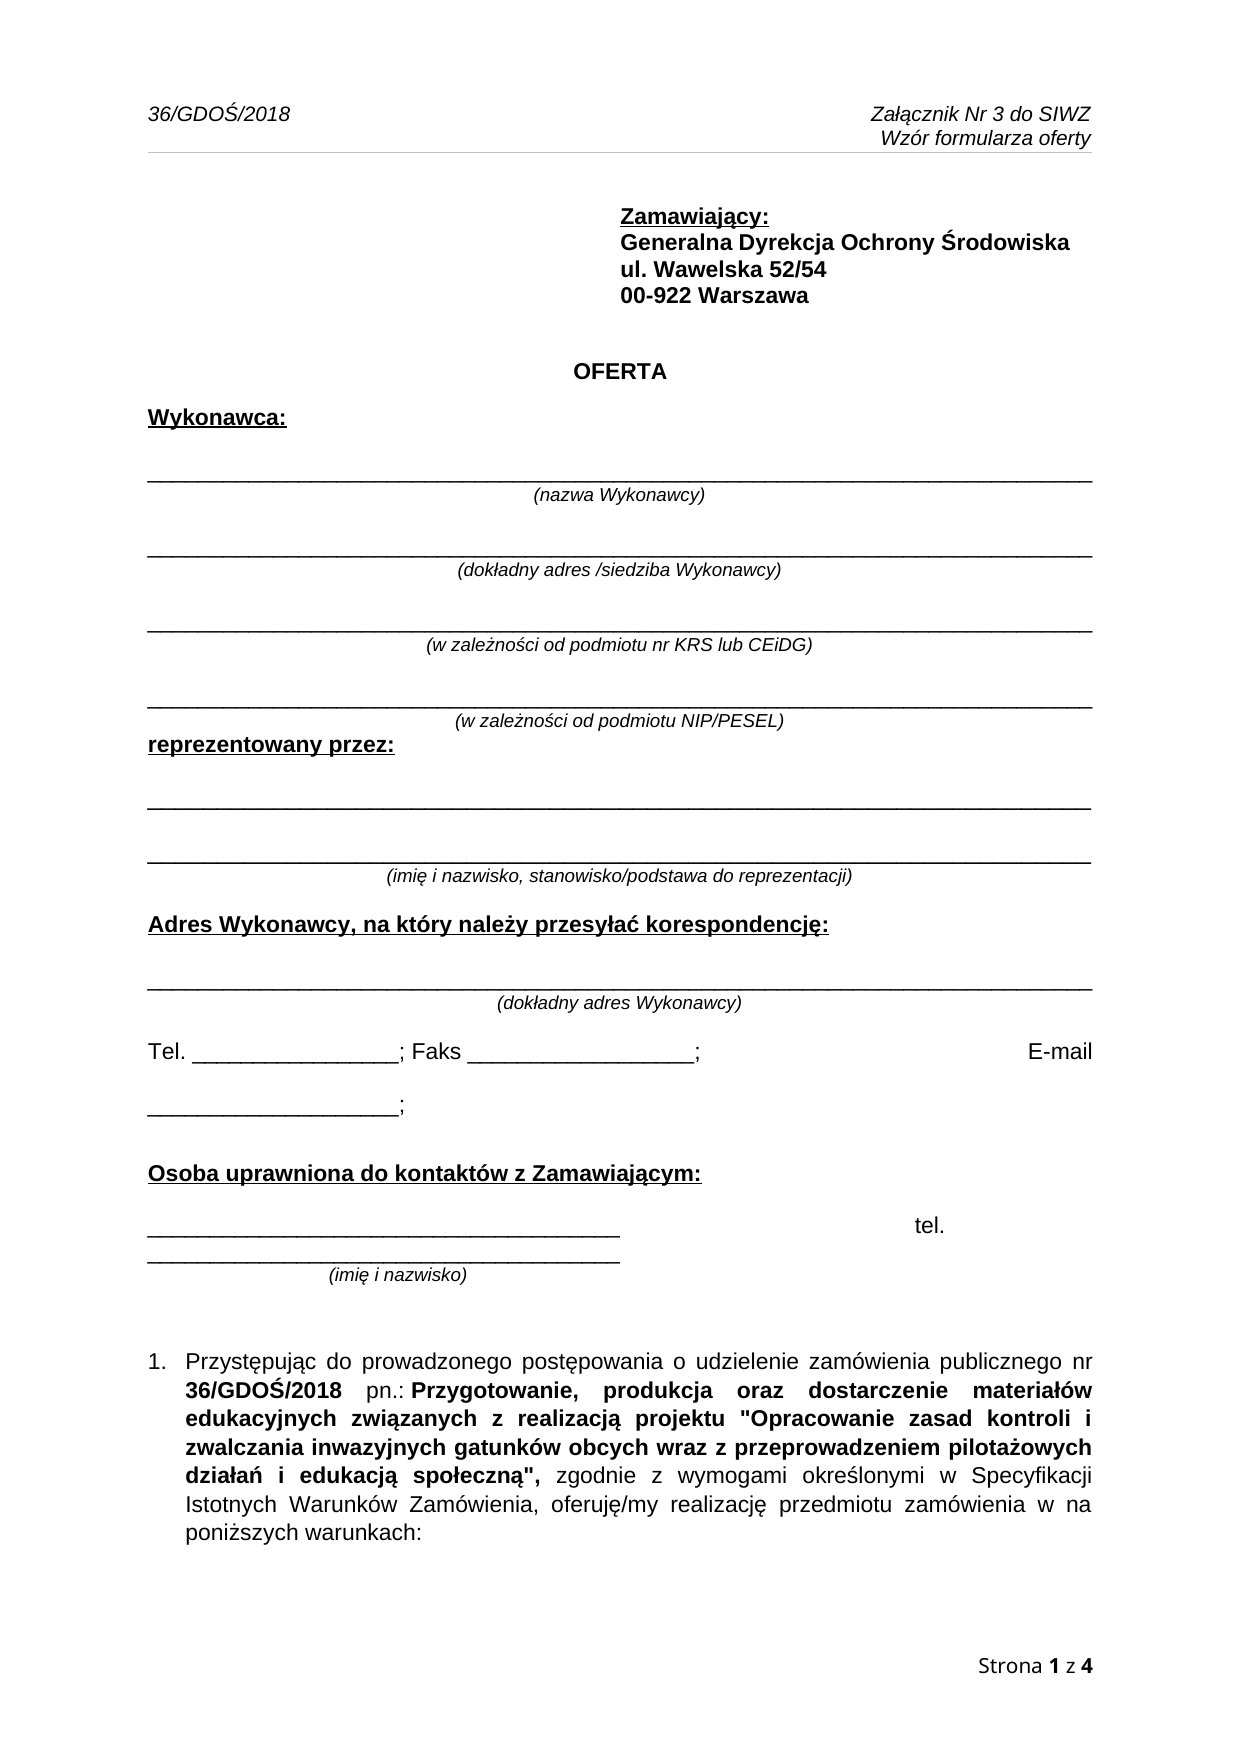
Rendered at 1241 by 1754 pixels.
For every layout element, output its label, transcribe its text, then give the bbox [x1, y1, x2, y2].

text tel. [148, 1212, 1092, 1264]
text (imię i nazwisko) [148, 1264, 1092, 1286]
text (w zależności od podmiotu nr KRS lub CEiDG) [148, 634, 1093, 656]
text Wykonawca: [148, 403, 1092, 430]
text (imię i nazwisko, stanowisko/podstawa do reprezentacji) [148, 865, 1093, 886]
text ul. Wawelska 52/54 [620, 256, 1092, 282]
text 00-922 Warszawa [620, 282, 1092, 308]
text Generalna Dyrekcja Ochrony Środowiska [620, 229, 1092, 256]
list Przystępując do prowadzonego postępowania o udzielenie zamówienia publicznego nr 36/GDOŚ/2018 pn.: Przygotowanie, produkcja oraz dostarczenie materiałów edukacyjnych związanych z realizacją projektu "Opracowanie zasad kontroli i zwalczania inwazyjnych gatunków obcych wraz z przeprowadzeniem pilotażowych działań i edukacją społeczną", zgodnie z wymogami określonymi w Specyfikacji Istotnych Warunków Zamówienia, oferuję/my realizację przedmiotu zamówienia w na poniższych warunkach: [148, 1348, 1092, 1545]
text OFERTA [148, 358, 1092, 385]
text (dokładny adres /siedziba Wykonawcy) [148, 559, 1093, 580]
text Tel. ; Faks ; E-mail ; [148, 1038, 1092, 1117]
text Zamawiający: [620, 203, 1092, 229]
text reprezentowany przez: [148, 731, 1092, 757]
text Osoba uprawniona do kontaktów z Zamawiającym: [148, 1160, 1092, 1187]
text (w zależności od podmiotu NIP/PESEL) [148, 709, 1093, 731]
text (dokładny adres Wykonawcy) [148, 992, 1093, 1013]
text (nazwa Wykonawcy) [148, 483, 1093, 505]
text Adres Wykonawcy, na który należy przesyłać korespondencję: [148, 911, 1092, 938]
